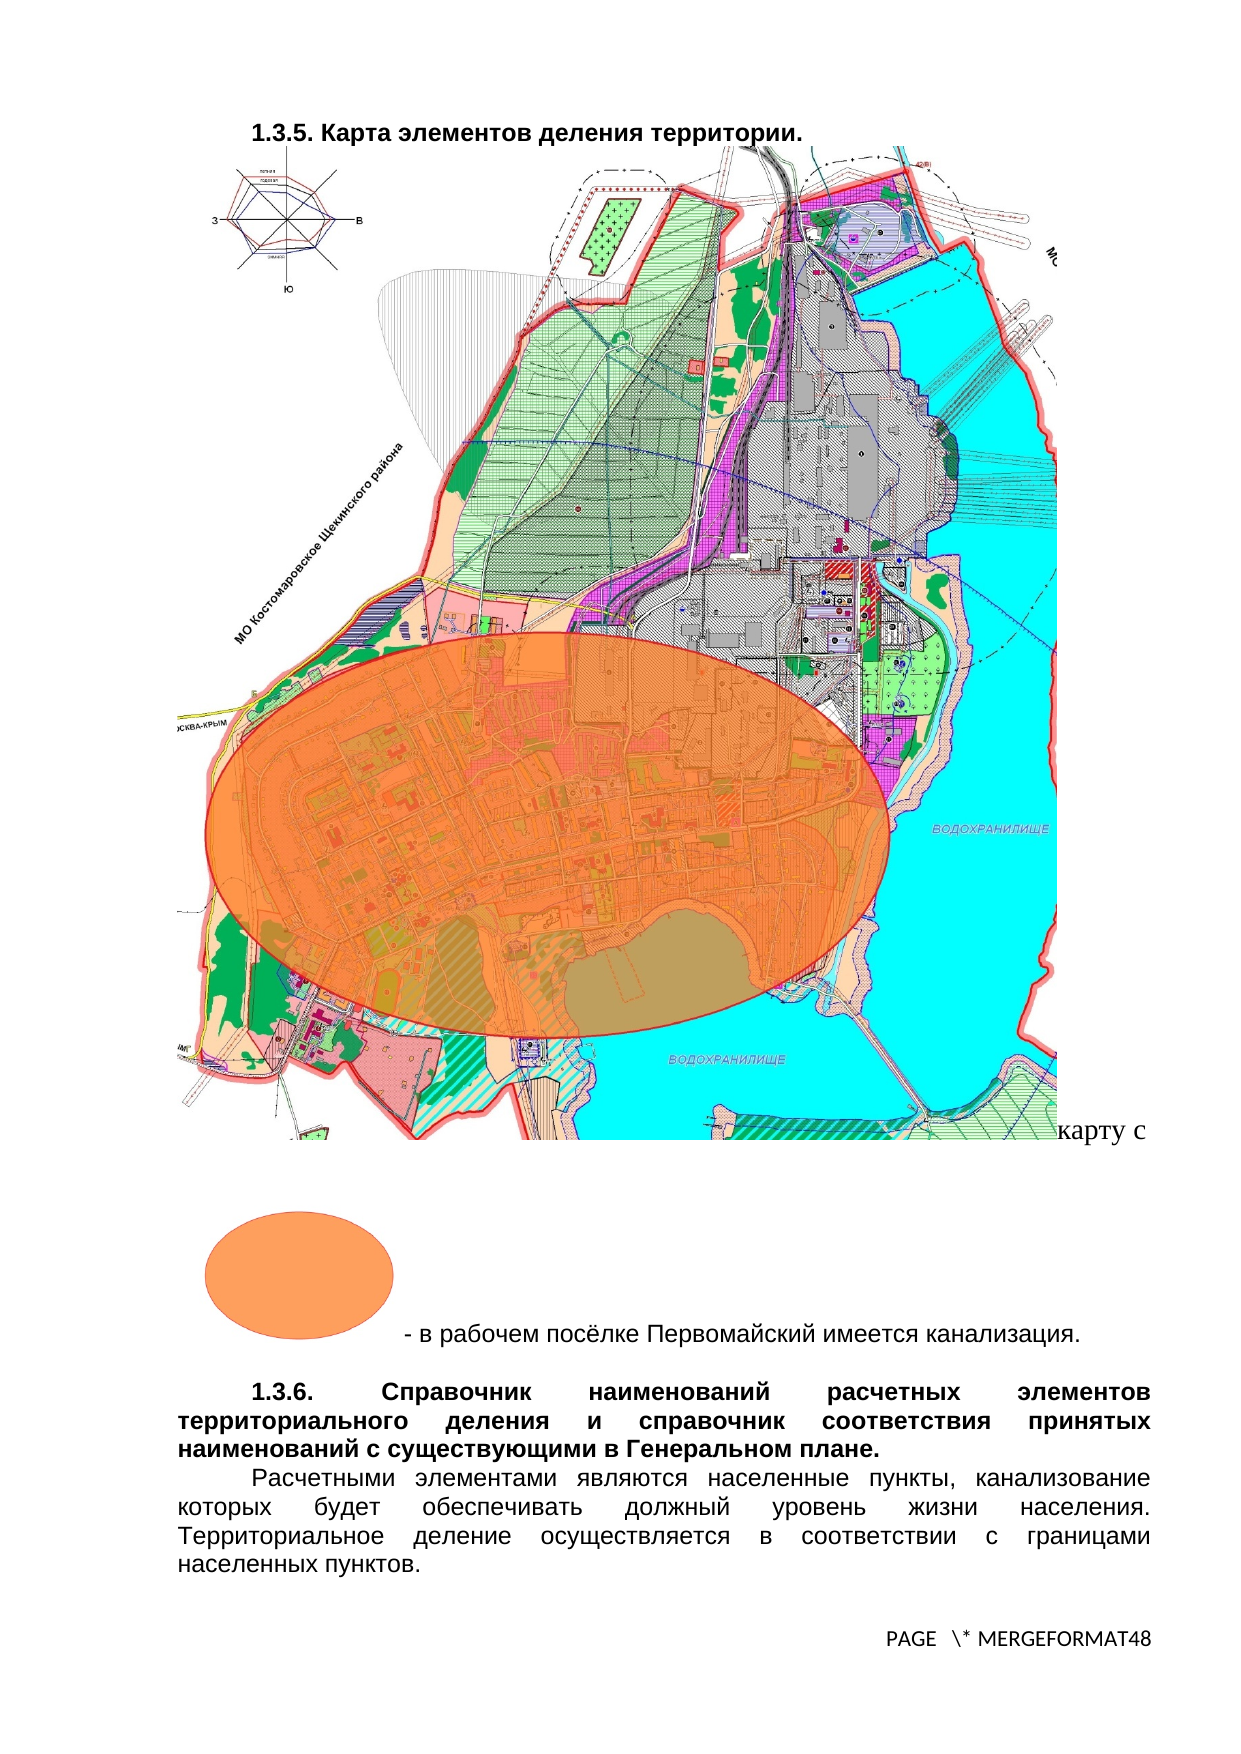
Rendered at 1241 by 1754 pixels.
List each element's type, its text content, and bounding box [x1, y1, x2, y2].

picture [177, 1183, 397, 1343]
text 1.3.6. Справочник наименований расчетных элементов территориального деления и справочник соответствия принятых наименований с существующими в Генеральном плане. [177, 1377, 1152, 1463]
picture [177, 146, 1057, 1140]
text Расчетными элементами являются населенные пункты, канализование которых будет обеспечивать должный уровень жизни населения. Территориальное деление осуществляется в соответствии с границами населенных пунктов. [177, 1463, 1152, 1578]
text - в рабочем посёлке Первомайский имеется канализация. [177, 1183, 1152, 1348]
list 1.3.5. Карта элементов деления территории. [177, 118, 1152, 147]
